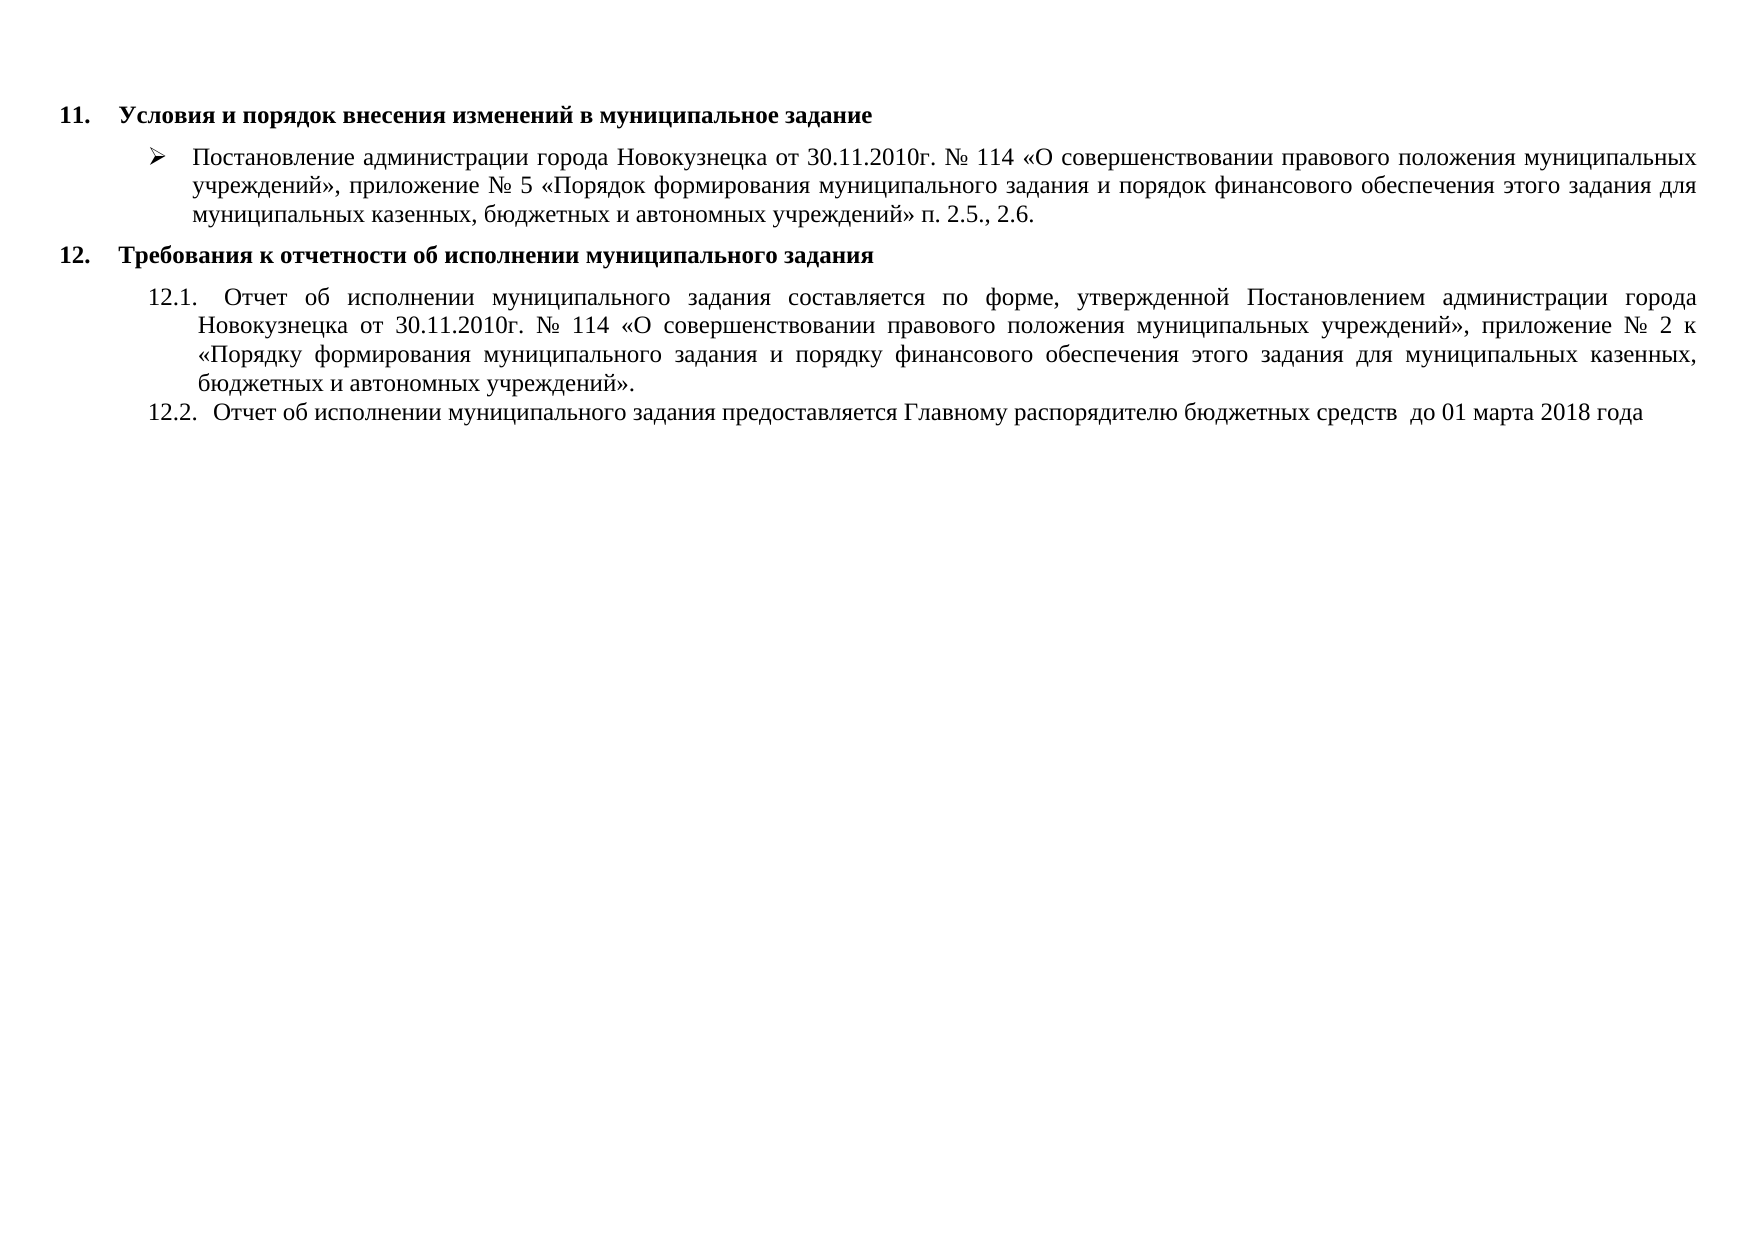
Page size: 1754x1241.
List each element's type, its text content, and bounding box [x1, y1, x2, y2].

list Отчет об исполнении муниципального задания составляется по форме, утвержденной Постановлением администрации города Новокузнецка от 30.11.2010г. № 114 «О совершенствовании правового положения муниципальных учреждений», приложение № 2 к «Порядку формирования муниципального задания и порядку финансового обеспечения этого задания для муниципальных казенных, бюджетных и автономных учреждений». [148, 282, 1698, 397]
list Постановление администрации города Новокузнецка от 30.11.2010г. № 114 «О совершенствовании правового положения муниципальных учреждений», приложение № 5 «Порядок формирования муниципального задания и порядок финансового обеспечения этого задания для муниципальных казенных, бюджетных и автономных учреждений» п. 2.5., 2.6. [148, 142, 1698, 228]
list Отчет об исполнении муниципального задания предоставляется Главному распорядителю бюджетных средств до 01 марта 2018 года [148, 397, 1698, 425]
list Требования к отчетности об исполнении муниципального задания [59, 240, 1698, 269]
list Условия и порядок внесения изменений в муниципальное задание [59, 100, 1698, 129]
